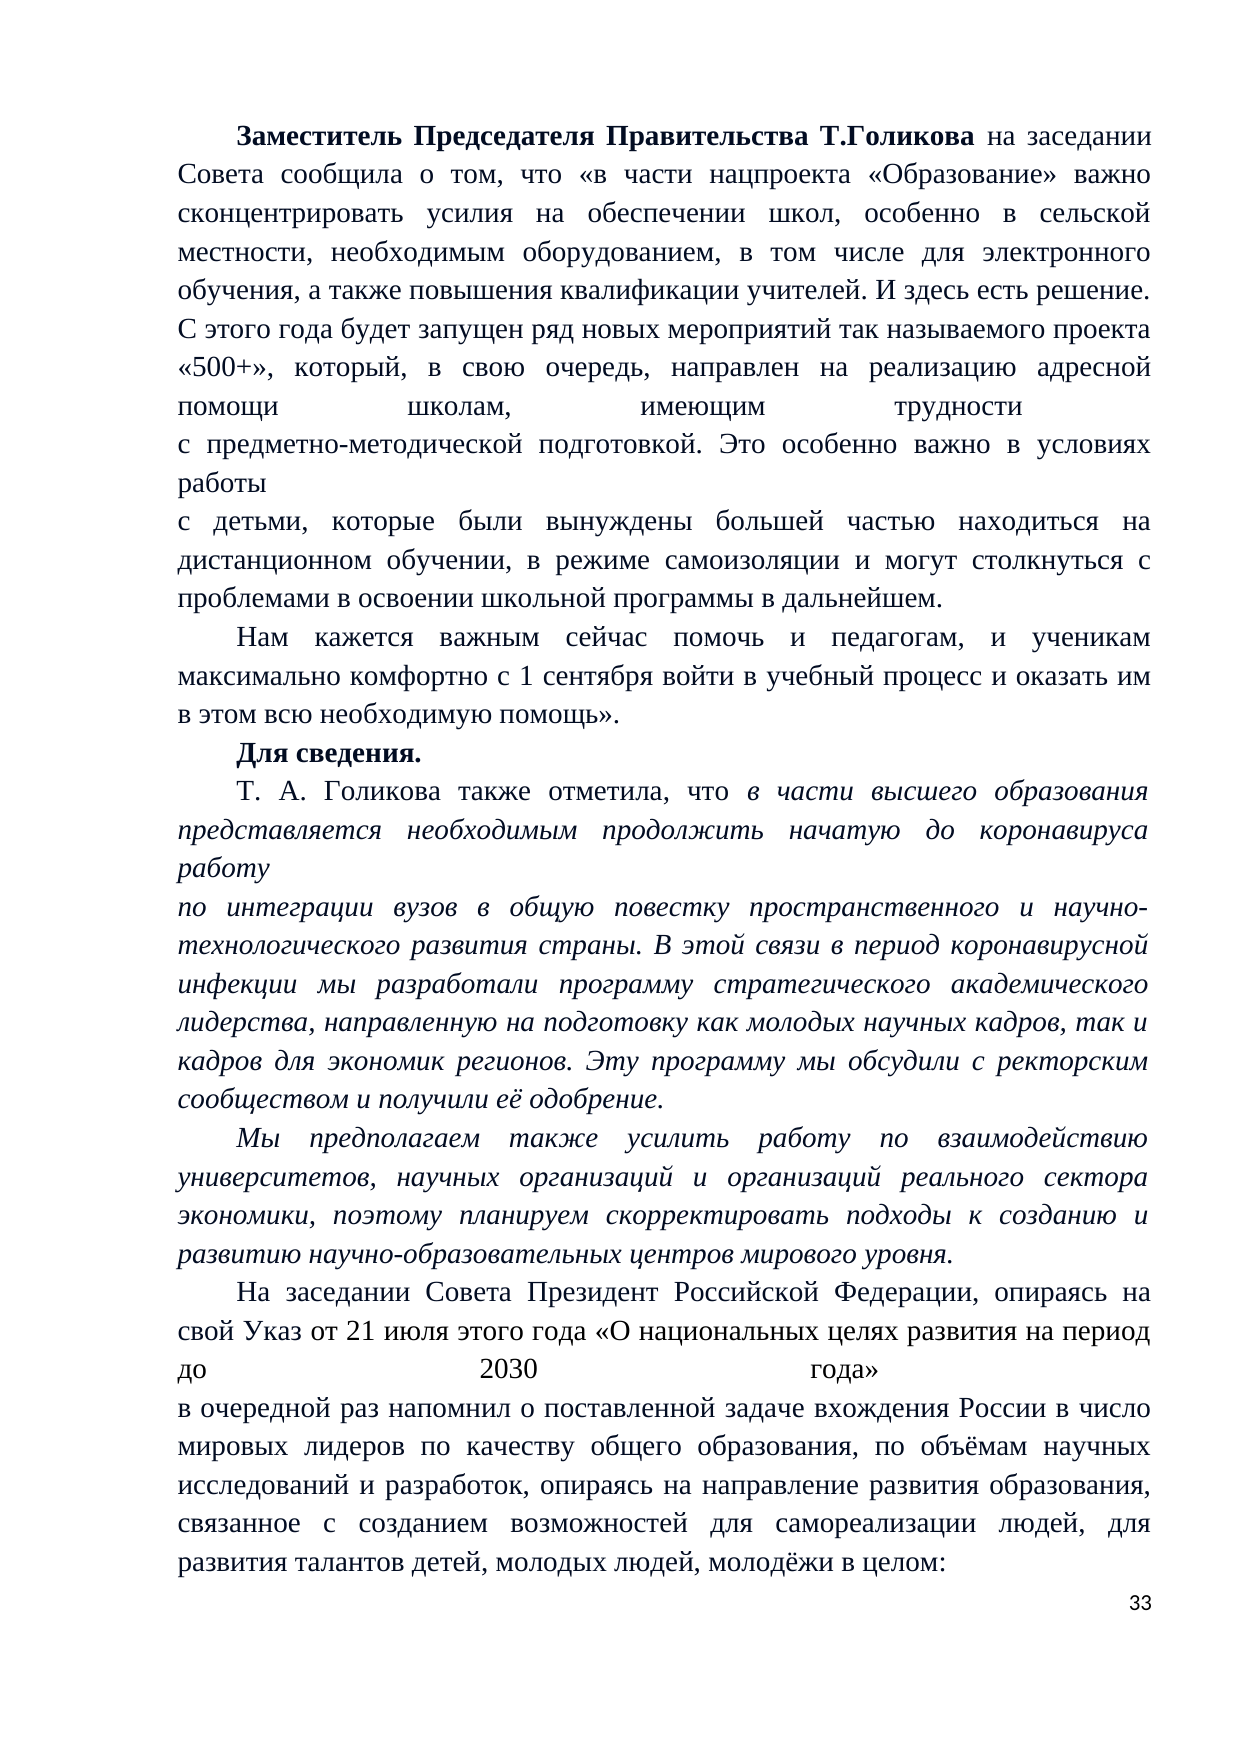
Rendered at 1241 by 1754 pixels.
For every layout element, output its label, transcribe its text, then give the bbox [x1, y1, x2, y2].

text Мы предполагаем также усилить работу по взаимодействию университетов, научных организаций и организаций реального сектора экономики, поэтому планируем скорректировать подходы к созданию и развитию научно-образовательных центров мирового уровня. [177, 1120, 1152, 1269]
text Т. А. Голикова также отметила, что в части высшего образования представляется необходимым продолжить начатую до коронавируса работу по интеграции вузов в общую повестку пространственного и научно-технологического развития страны. В этой связи в период коронавирусной инфекции мы разработали программу стратегического академического лидерства, направленную на подготовку как молодых научных кадров, так и кадров для экономик регионов. Эту программу мы обсудили с ректорским сообществом и получили её одобрение. [177, 773, 1152, 1115]
text Заместитель Председателя Правительства Т.Голикова на заседании Совета сообщила о том, что «в части нацпроекта «Образование» важно сконцентрировать усилия на обеспечении школ, особенно в сельской местности, необходимым оборудованием, в том числе для электронного обучения, а также повышения квалификации учителей. И здесь есть решение. С этого года будет запущен ряд новых мероприятий так называемого проекта «500+», который, в свою очередь, направлен на реализацию адресной помощи школам, имеющим трудности с предметно-методической подготовкой. Это особенно важно в условиях работы с детьми, которые были вынуждены большей частью находиться на дистанционном обучении, в режиме самоизоляции и могут столкнуться с проблемами в освоении школьной программы в дальнейшем. [177, 118, 1152, 614]
text Нам кажется важным сейчас помочь и педагогам, и ученикам максимально комфортно с 1 сентября войти в учебный процесс и оказать им в этом всю необходимую помощь». [177, 619, 1152, 730]
text Для сведения. [177, 735, 1152, 768]
text На заседании Совета Президент Российской Федерации, опираясь на свой Указ от 21 июля этого года «О национальных целях развития на период до 2030 года» в очередной раз напомнил о поставленной задаче вхождения России в число мировых лидеров по качеству общего образования, по объёмам научных исследований и разработок, опираясь на направление развития образования, связанное с созданием возможностей для самореализации людей, для развития талантов детей, молодых людей, молодёжи в целом: [177, 1274, 1152, 1578]
